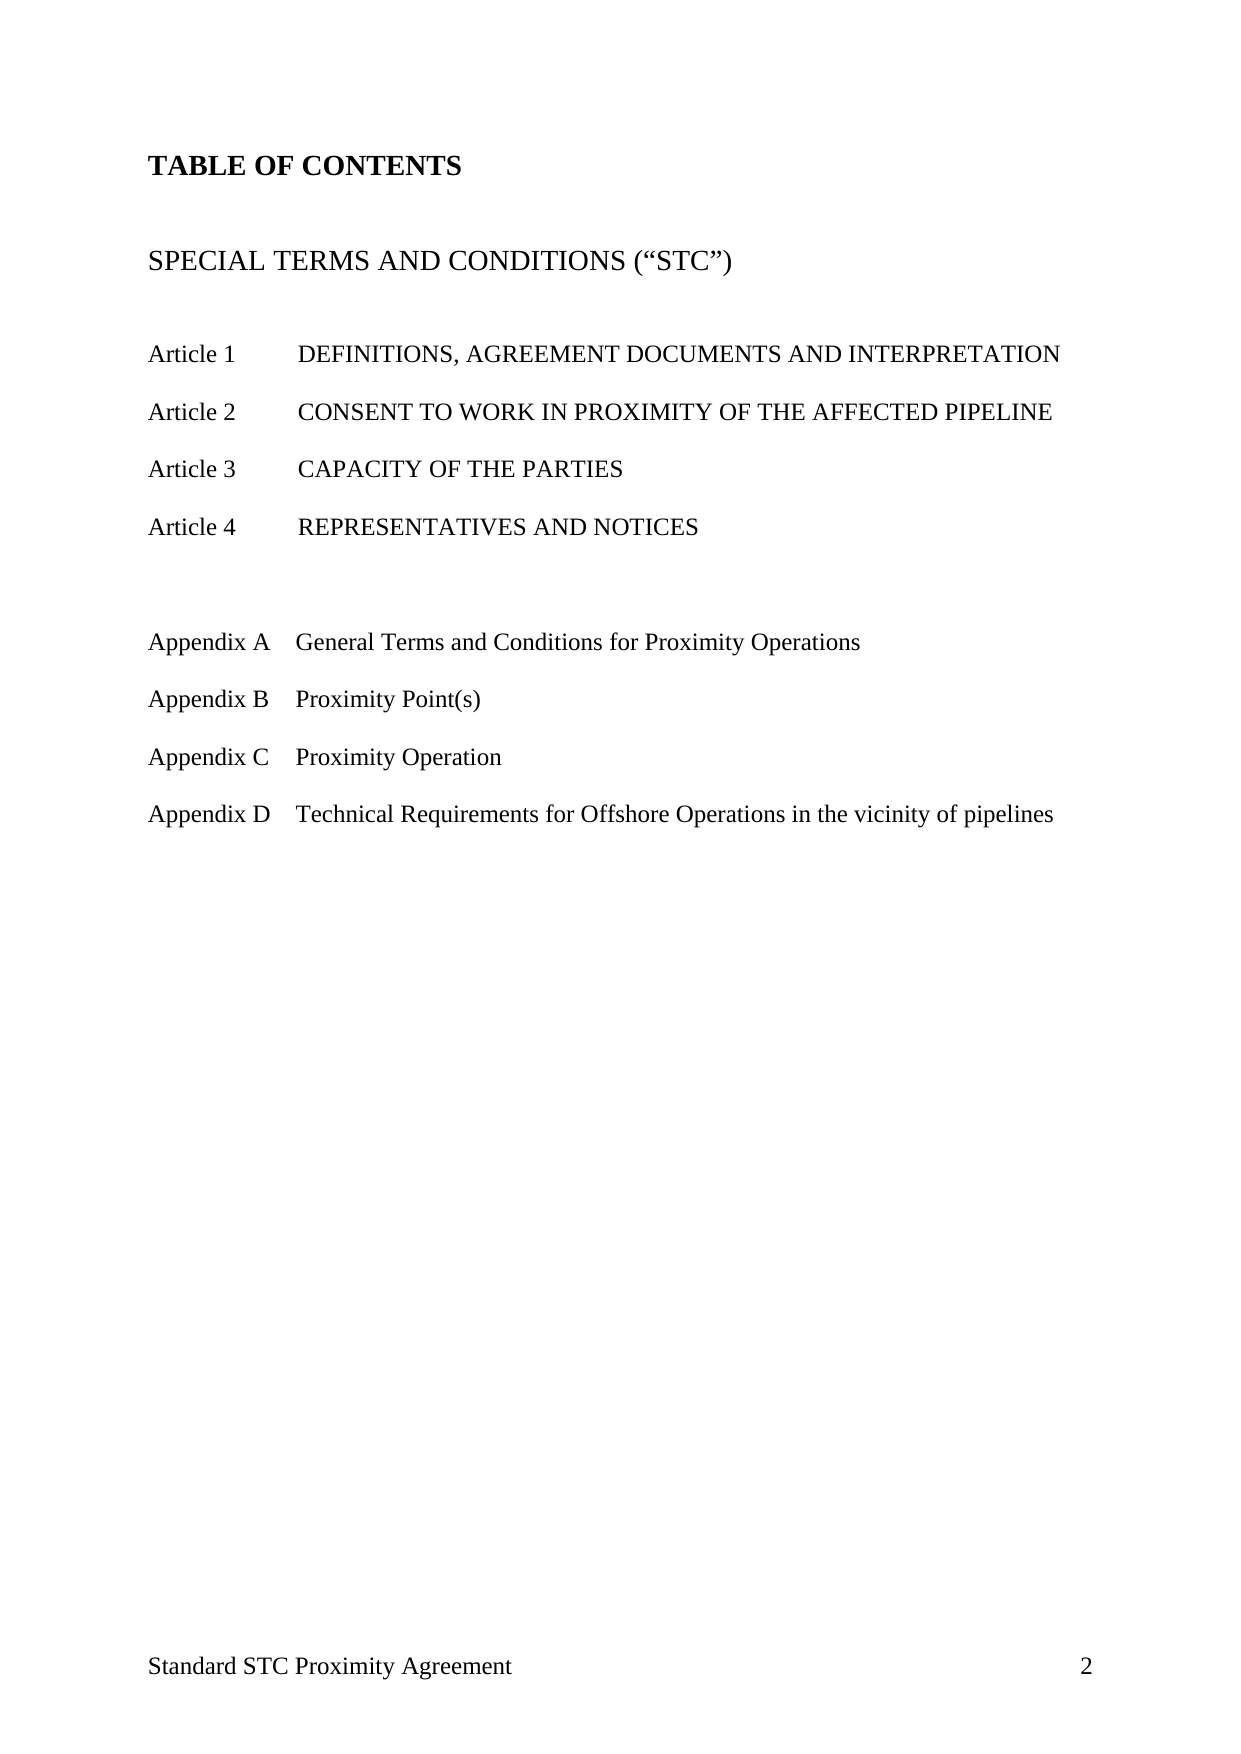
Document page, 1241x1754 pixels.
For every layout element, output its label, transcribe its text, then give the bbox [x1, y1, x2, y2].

text Appendix B Proximity Point(s) [148, 684, 1092, 742]
text Article 3 CAPACITY OF THE PARTIES [148, 454, 1092, 483]
text TABLE OF CONTENTS [148, 148, 1092, 181]
text Appendix D Technical Requirements for Offshore Operations in the vicinity of pipelines [148, 799, 1092, 828]
text Article 4 REPRESENTATIVES NOTICES [148, 512, 1092, 541]
text Article 2 CONSENT TO IN PROXIMITY OF THE AFFECTED PIPELINE [148, 397, 1092, 426]
text Appendix C Proximity Operation [148, 742, 1092, 771]
text Appendix A General Terms and Conditions for Proximity Operations [148, 627, 1092, 656]
text Article 1 DEFINITIONS, AGREEMENT DOCUMENTS INTERPRETATION [148, 339, 1092, 368]
text SPECIAL TERMS CONDITIONS (“”) [148, 243, 1092, 277]
